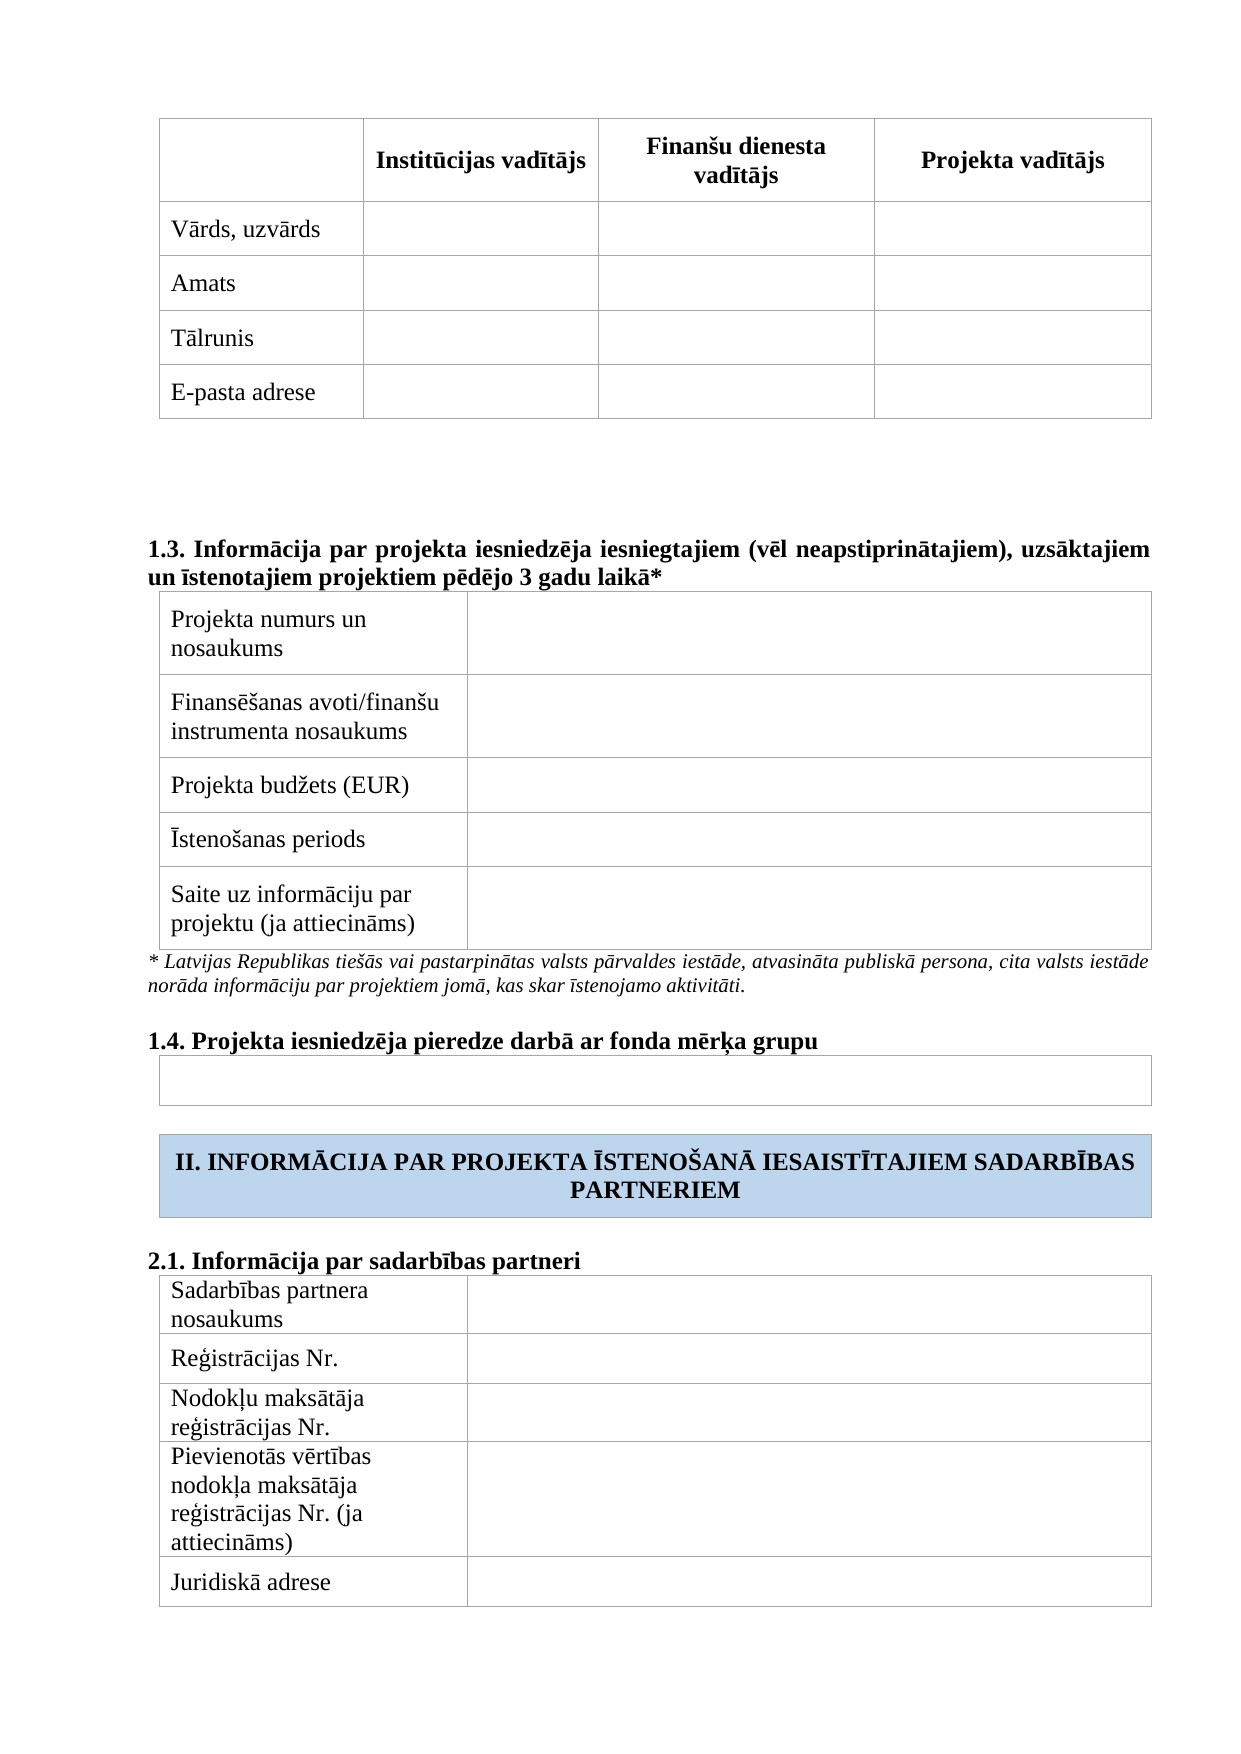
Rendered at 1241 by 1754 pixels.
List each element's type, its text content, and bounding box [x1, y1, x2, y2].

table_cell [364, 202, 598, 255]
table_cell [468, 675, 1151, 757]
table_header [468, 1276, 1151, 1333]
table_cell [875, 256, 1151, 310]
table_cell [599, 365, 874, 418]
table_cell E-pasta adrese [160, 365, 363, 418]
table_cell Nodokļu maksātāja reģistrācijas Nr. [160, 1384, 467, 1441]
table_cell [364, 365, 598, 418]
table_cell Juridiskā adrese [160, 1557, 467, 1606]
text 1.4. Projekta iesniedzēja pieredze darbā ar fonda mērķa grupu [148, 1026, 1152, 1055]
table_header II. INFORMĀCIJA PAR PROJEKTA ĪSTENOŠANĀ IESAISTĪTAJIEM SADARBĪBAS PARTNERIEM [160, 1135, 1151, 1217]
table_cell Īstenošanas periods [160, 813, 467, 866]
table_cell [599, 256, 874, 310]
table_cell [599, 202, 874, 255]
table_cell [468, 1384, 1151, 1441]
table_cell [875, 202, 1151, 255]
table_cell [364, 311, 598, 364]
table_cell [468, 813, 1151, 866]
table_header Finanšu dienesta vadītājs [599, 119, 874, 201]
table_cell Tālrunis [160, 311, 363, 364]
table_cell Amats [160, 256, 363, 310]
table_cell Vārds, uzvārds [160, 202, 363, 255]
table_cell [364, 256, 598, 310]
table_cell [468, 1442, 1151, 1556]
table_header [160, 1056, 1151, 1104]
table_cell Projekta budžets (EUR) [160, 758, 467, 812]
table_header [468, 592, 1151, 674]
table_header Sadarbības partnera nosaukums [160, 1276, 467, 1333]
text 1.3. Informācija par projekta iesniedzēja iesniegtajiem (vēl neapstiprinātajiem), uzsāktajiem un īstenotajiem projektiem pēdējo 3 gadu laikā* [148, 534, 1152, 591]
table_cell Reģistrācijas Nr. [160, 1334, 467, 1382]
text * Latvijas Republikas tiešās vai pastarpinātas valsts pārvaldes iestāde, atvasināta publiskā persona, cita valsts iestāde norāda informāciju par projektiem jomā, kas skar īstenojamo aktivitāti. [148, 949, 1152, 997]
table_header Projekta vadītājs [875, 119, 1151, 201]
table_cell [875, 311, 1151, 364]
table_cell [468, 867, 1151, 949]
table_cell [599, 311, 874, 364]
table_cell Finansēšanas avoti/finanšu instrumenta nosaukums [160, 675, 467, 757]
table_cell [468, 758, 1151, 812]
table_cell [468, 1557, 1151, 1606]
table_header Institūcijas vadītājs [364, 119, 598, 201]
table_cell [468, 1334, 1151, 1382]
table_cell [875, 365, 1151, 418]
table_cell Saite uz informāciju par projektu (ja attiecināms) [160, 867, 467, 949]
table_header Projekta numurs un nosaukums [160, 592, 467, 674]
table_header [160, 119, 363, 201]
text 2.1. Informācija par sadarbības partneri [148, 1246, 1152, 1275]
table_cell Pievienotās vērtības nodokļa maksātāja reģistrācijas Nr. (ja attiecināms) [160, 1442, 467, 1556]
